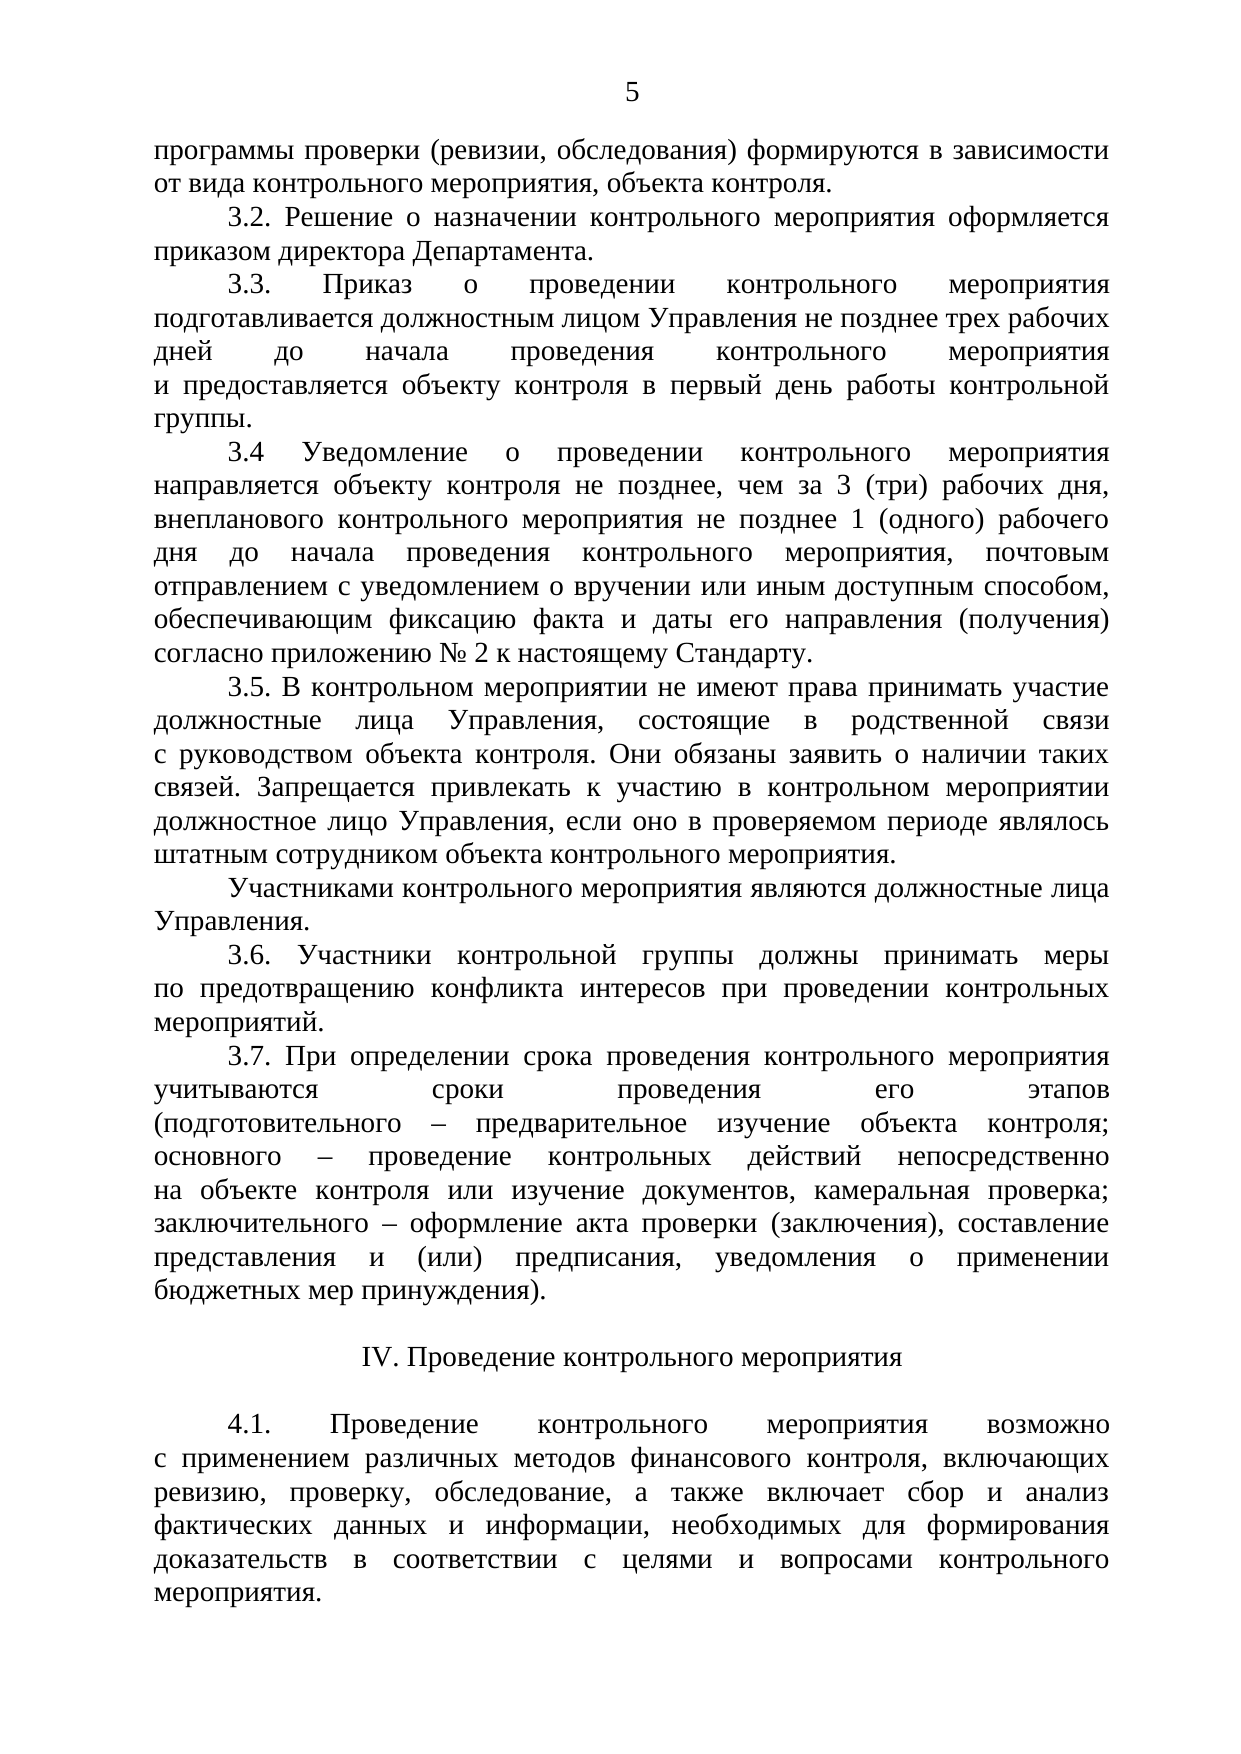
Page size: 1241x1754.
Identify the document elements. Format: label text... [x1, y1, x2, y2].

text 3.7. При определении срока проведения контрольного мероприятия учитываются сроки проведения его этапов (подготовительного – предварительное изучение объекта контроля; основного – проведение контрольных действий непосредственно на объекте контроля или изучение документов, камеральная проверка; заключительного – оформление акта проверки (заключения), составление представления и (или) предписания, уведомления о применении бюджетных мер принуждения). [153, 1038, 1110, 1306]
list 3.4 Уведомление о проведении контрольного мероприятия направляется объекту контроля не позднее, чем за 3 (три) рабочих дня, внепланового контрольного мероприятия не позднее 1 (одного) рабочего дня до начала проведения контрольного мероприятия, почтовым отправлением с уведомлением о вручении или иным доступным способом, обеспечивающим фиксацию факта и даты его направления (получения) согласно приложению № 2 к настоящему Стандарту. [153, 434, 1110, 669]
list 3.3. Приказ о проведении контрольного мероприятия подготавливается должностным лицом Управления не позднее трех рабочих дней до начала проведения контрольного мероприятия и предоставляется объекту контроля в первый день работы контрольной группы. [153, 266, 1110, 434]
text Участниками контрольного мероприятия являются должностные лица Управления. [153, 870, 1110, 937]
text 3.5. В контрольном мероприятии не имеют права принимать участие должностные лица Управления, состоящие в родственной связи с руководством объекта контроля. Они обязаны заявить о наличии таких связей. Запрещается привлекать к участию в контрольном мероприятии должностное лицо Управления, если оно в проверяемом периоде являлось штатным сотрудником объекта контрольного мероприятия. [153, 669, 1110, 870]
list 3.2. Решение о назначении контрольного мероприятия оформляется приказом директора Департамента. [153, 199, 1110, 266]
text 3.6. Участники контрольной группы должны принимать меры по предотвращению конфликта интересов при проведении контрольных мероприятий. [153, 937, 1110, 1038]
text 4.1. Проведение контрольного мероприятия возможно с применением различных методов финансового контроля, включающих ревизию, проверку, обследование, а также включает сбор и анализ фактических данных и информации, необходимых для формирования доказательств в соответствии с целями и вопросами контрольного мероприятия. [153, 1407, 1110, 1608]
text IV. Проведение контрольного мероприятия [153, 1339, 1110, 1373]
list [153, 132, 1110, 199]
